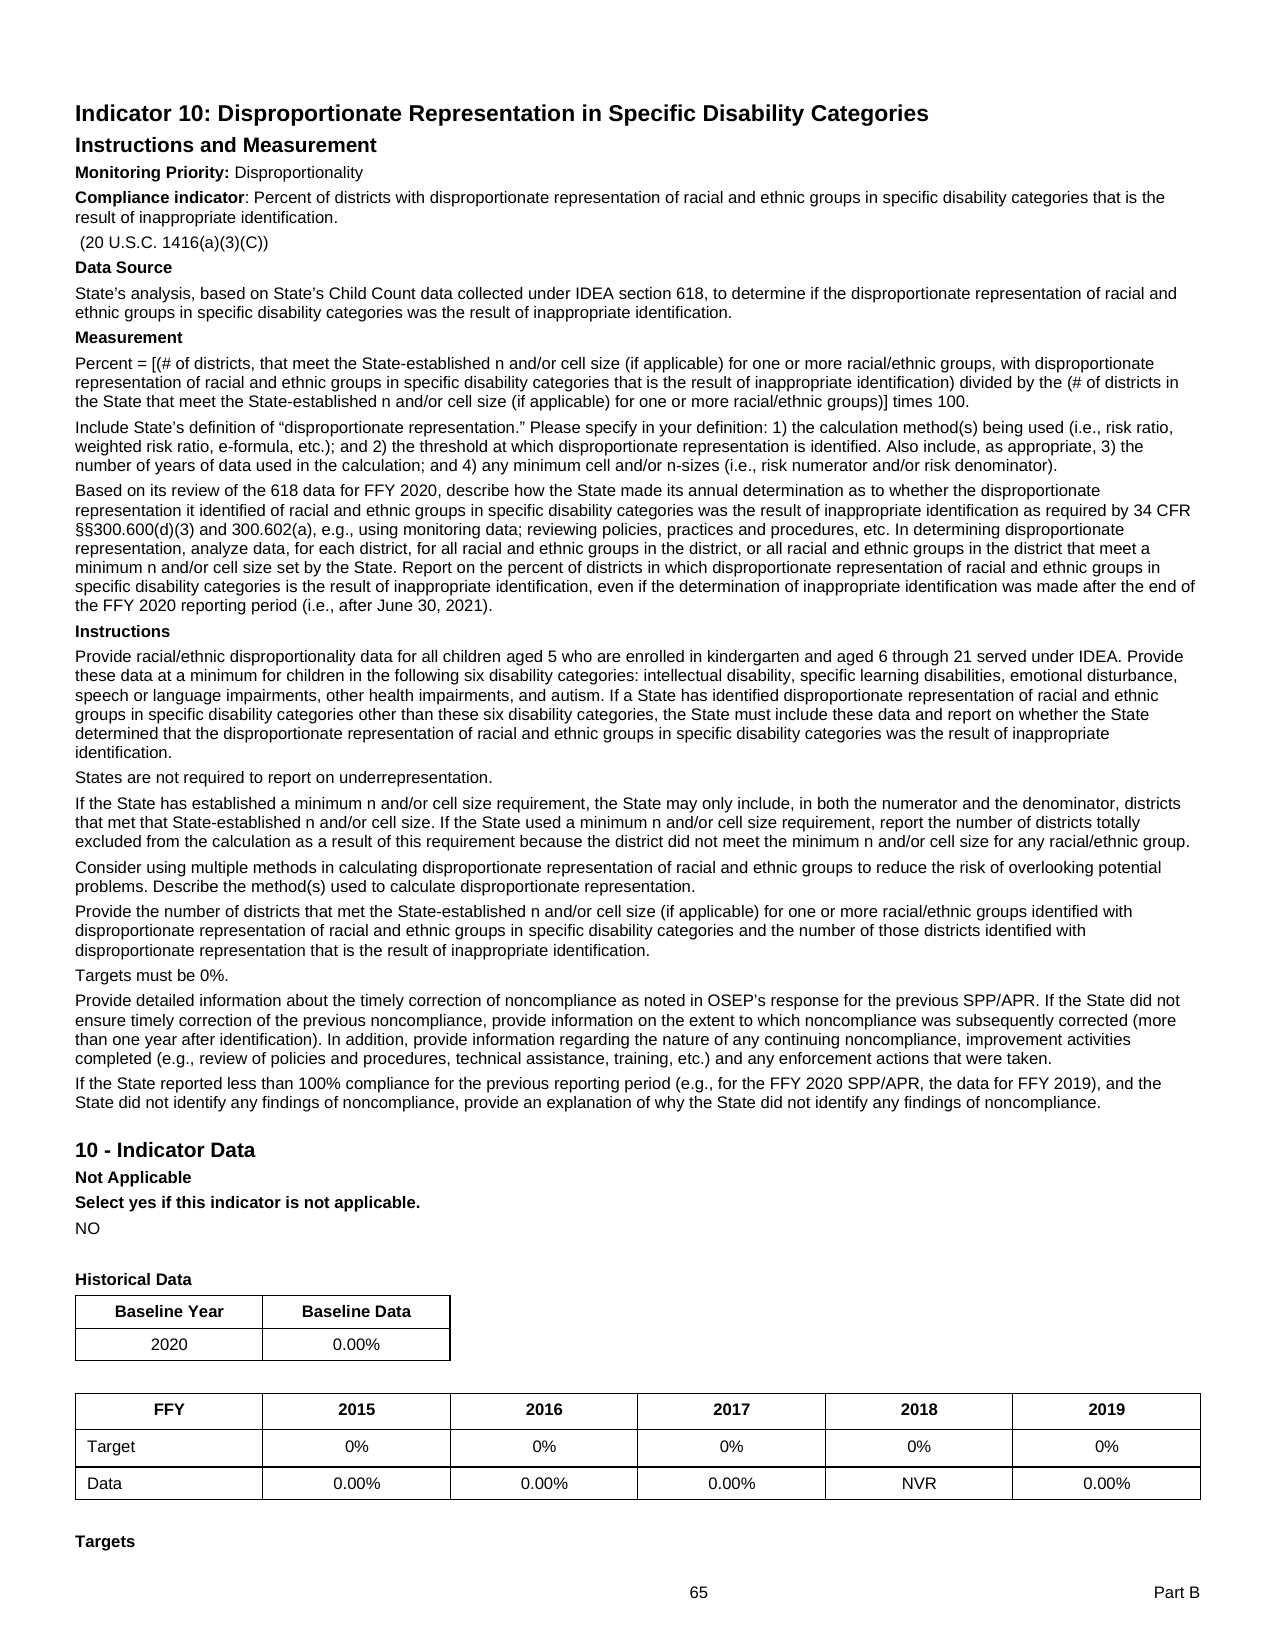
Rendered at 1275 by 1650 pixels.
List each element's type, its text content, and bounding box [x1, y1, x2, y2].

text Select yes if this indicator is not applicable. [75, 1193, 1200, 1212]
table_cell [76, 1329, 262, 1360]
text State’s analysis, based on State’s Child Count data collected under IDEA section 618, to determine if the disproportionate representation of racial and ethnic groups in specific disability categories was the result of inappropriate identification. [733, 284, 1200, 322]
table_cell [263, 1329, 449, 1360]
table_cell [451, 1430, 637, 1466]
text Not Applicable [75, 1168, 1200, 1187]
text Historical Data [75, 1269, 1200, 1288]
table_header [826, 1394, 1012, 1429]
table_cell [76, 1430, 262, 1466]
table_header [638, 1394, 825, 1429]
text Provide racial/ethnic disproportionality data for all children aged 5 who are enrolled in kindergarten and aged 6 through 21 served under IDEA. Provide these data at a minimum for children in the following six disability categories: intellectual disability, specific learning disabilities, emotional disturbance, speech or language impairments, other health impairments, and autism. If a State has identified disproportionate representation of racial and ethnic groups in specific disability categories other than these six disability categories, the State must include these data and report on whether the State determined that the disproportionate representation of racial and ethnic groups in specific disability categories was the result of inappropriate identification. [75, 647, 1200, 762]
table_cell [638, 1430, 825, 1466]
text Targets must be 0%. [75, 966, 1200, 985]
subtitle Indicator 10: Disproportionate Representation in Specific Disability Categories [75, 100, 1200, 126]
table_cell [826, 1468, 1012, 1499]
text If the State has established a minimum n and/or cell size requirement, the State may only include, in both the numerator and the denominator, districts that met that State-established n and/or cell size. If the State used a minimum n and/or cell size requirement, report the number of districts totally excluded from the calculation as a result of this requirement because the district did not meet the minimum n and/or cell size for any racial/ethnic group. [75, 794, 1200, 851]
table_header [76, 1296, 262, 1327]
text Include State’s definition of “disproportionate representation.” Please specify in your definition: 1) the calculation method(s) being used (i.e., risk ratio, weighted risk ratio, e-formula, etc.); and 2) the threshold at which disproportionate representation is identified. Also include, as appropriate, 3) the number of years of data used in the calculation; and 4) any minimum cell and/or n-sizes (i.e., risk numerator and/or risk denominator). [75, 417, 1200, 475]
text Instructions [75, 622, 1200, 641]
text Percent = [(# of districts, that meet the State-established n and/or cell size (if applicable) for one or more racial/ethnic groups, with disproportionate representation of racial and ethnic groups in specific disability categories that is the result of inappropriate identification) divided by the (# of districts in the State that meet the State-established n and/or cell size (if applicable) for one or more racial/ethnic groups)] times 100. [75, 354, 1200, 411]
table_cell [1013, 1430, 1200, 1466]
text NO [75, 1218, 1200, 1238]
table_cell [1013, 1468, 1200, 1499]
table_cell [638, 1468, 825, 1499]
text Consider using multiple methods in calculating disproportionate representation of racial and ethnic groups to reduce the risk of overlooking potential problems. Describe the method(s) used to calculate disproportionate representation. [75, 857, 1200, 896]
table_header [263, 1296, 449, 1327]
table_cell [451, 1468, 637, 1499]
text States are not required to report on underrepresentation. [75, 768, 1200, 787]
text Compliance indicator: Percent of districts with disproportionate representation of racial and ethnic groups in specific disability categories that is the result of inappropriate identification. [75, 188, 1200, 227]
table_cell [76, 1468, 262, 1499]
text Instructions and Measurement [75, 133, 1200, 157]
subtitle 10 - Indicator Data [75, 1137, 1200, 1161]
text Provide the number of districts that met the State-established n and/or cell size (if applicable) for one or more racial/ethnic groups identified with disproportionate representation of racial and ethnic groups in specific disability categories and the number of those districts identified with disproportionate representation that is the result of inappropriate identification. [75, 902, 1200, 959]
text Monitoring Priority: Disproportionality [75, 163, 1200, 182]
text Targets [75, 1532, 1200, 1551]
text If the State reported less than 100% compliance for the previous reporting period (e.g., for the FFY 2020 SPP/APR, the data for FFY 2019), and the State did not identify any findings of noncompliance, provide an explanation of why the State did not identify any findings of noncompliance. [75, 1074, 1200, 1112]
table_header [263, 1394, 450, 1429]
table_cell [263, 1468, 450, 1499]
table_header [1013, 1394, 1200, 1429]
text Based on its review of the 618 data for FFY 2020, describe how the State made its annual determination as to whether the disproportionate representation it identified of racial and ethnic groups in specific disability categories was the result of inappropriate identification as required by 34 CFR §§300.600(d)(3) and 300.602(a), e.g., using monitoring data; reviewing policies, practices and procedures, etc. In determining disproportionate representation, analyze data, for each district, for all racial and ethnic groups in the district, or all racial and ethnic groups in the district that meet a minimum n and/or cell size set by the State. Report on the percent of districts in which disproportionate representation of racial and ethnic groups in specific disability categories is the result of inappropriate identification, even if the determination of inappropriate identification was made after the end of the FFY 2020 reporting period (i.e., after June 30, 2021). [75, 481, 1200, 615]
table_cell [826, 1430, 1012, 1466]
text Provide detailed information about the timely correction of noncompliance as noted in OSEP’s response for the previous SPP/APR. If the State did not ensure timely correction of the previous noncompliance, provide information on the extent to which noncompliance was subsequently corrected (more than one year after identification). In addition, provide information regarding the nature of any continuing noncompliance, improvement activities completed (e.g., review of policies and procedures, technical assistance, training, etc.) and any enforcement actions that were taken. [75, 991, 1200, 1068]
text (20 U.S.C. 1416(a)(3)(C)) [75, 233, 1200, 252]
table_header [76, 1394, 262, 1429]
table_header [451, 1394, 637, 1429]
text Measurement [75, 328, 1200, 347]
text Data Source [75, 258, 1200, 277]
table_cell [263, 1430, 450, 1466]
